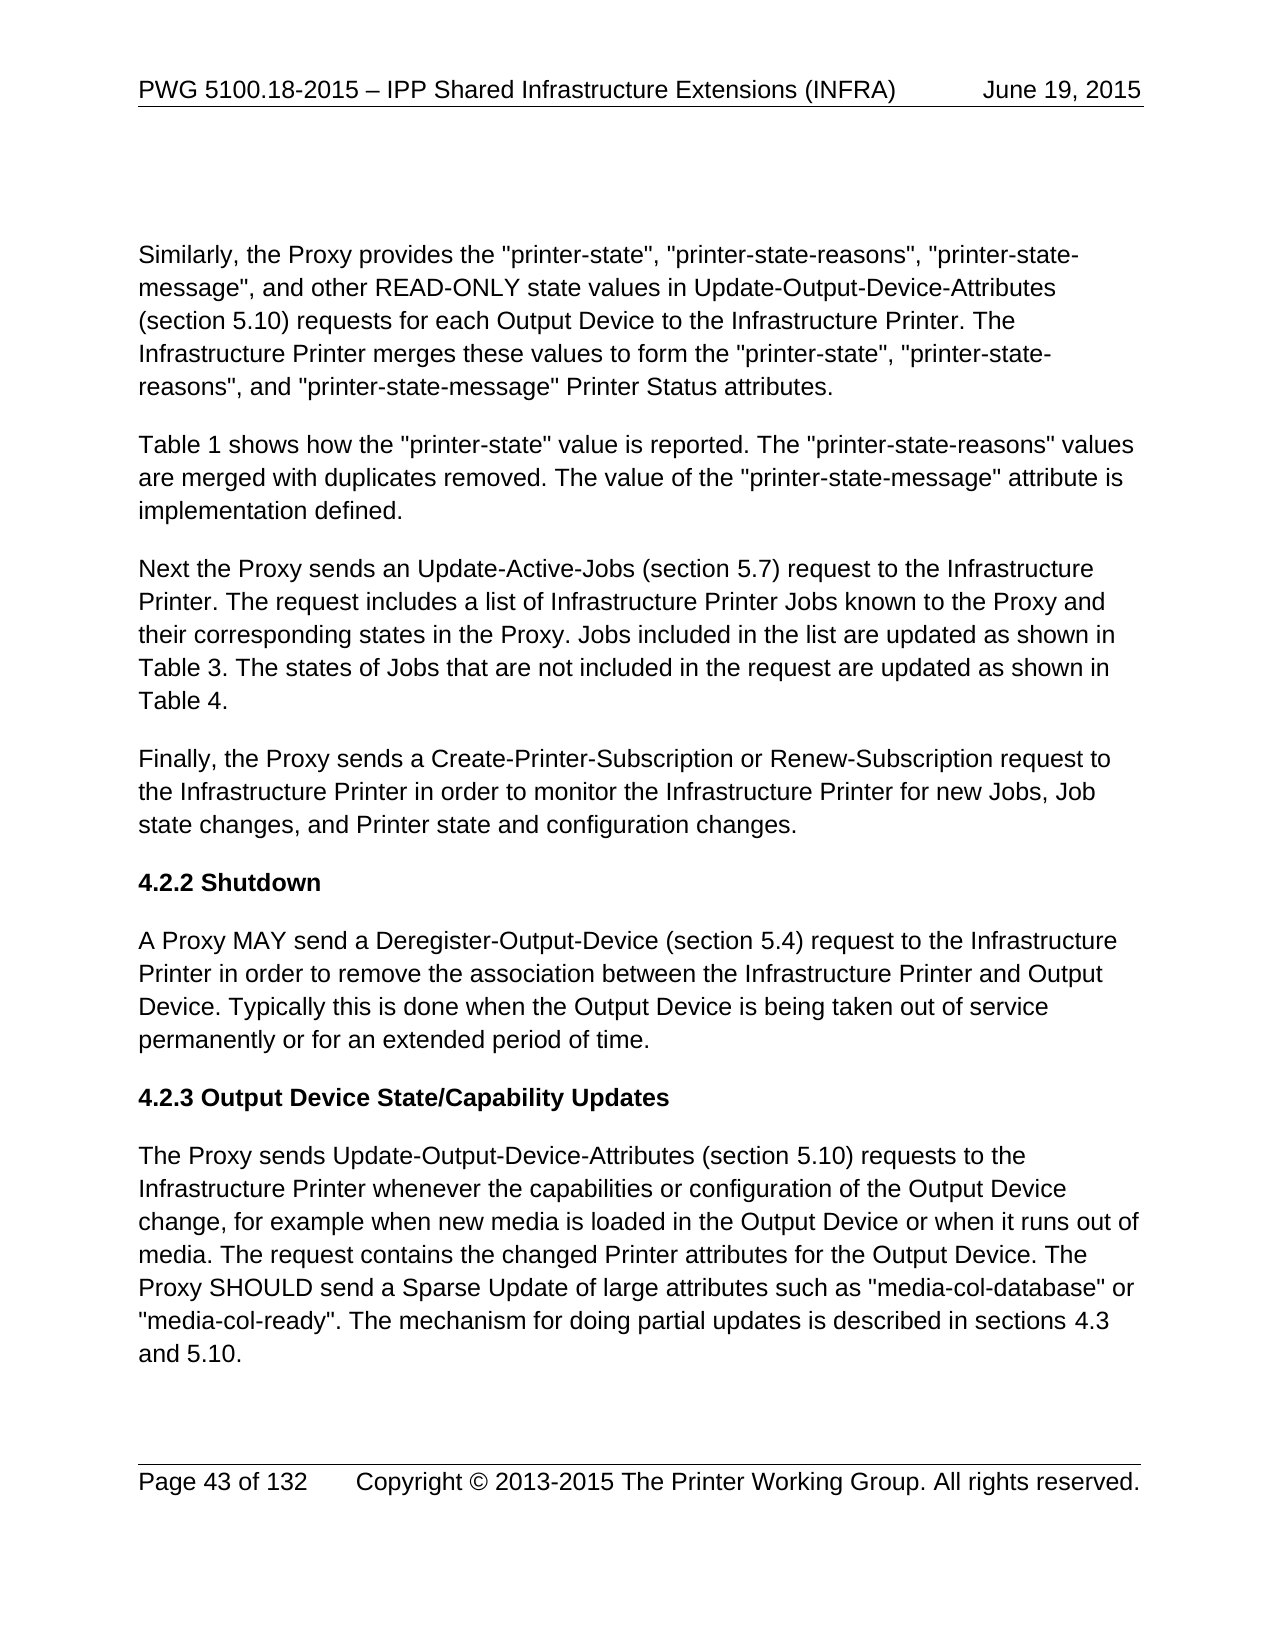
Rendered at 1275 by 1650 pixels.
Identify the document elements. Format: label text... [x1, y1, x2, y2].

text Table 1 shows how the "printer-state" value is reported. The "printer-state-reasons" values are merged with duplicates removed. The value of the "printer-state-message" attribute is implementation defined. [138, 430, 1144, 524]
text A Proxy MAY send a Deregister-Output-Device (section 5.4) request to the Infrastructure Printer in order to remove the association between the Infrastructure Printer and Output Device. Typically this is done when the Output Device is being taken out of service permanently or for an extended period of time. [138, 926, 1144, 1054]
text Shutdown [138, 868, 1144, 897]
text Finally, the Proxy sends a Create-Printer-Subscription or Renew-Subscription request to the Infrastructure Printer in order to monitor the Infrastructure Printer for new Jobs, Job state changes, and Printer state and configuration changes. [138, 744, 1144, 839]
text Similarly, the Proxy provides the "printer-state", "printer-state-reasons", "printer-state-message", and other READ-ONLY state values in Update-Output-Device-Attributes (section 5.10) requests for each Output Device to the Infrastructure Printer. The Infrastructure Printer merges these values to form the "printer-state", "printer-state-reasons", and "printer-state-message" Printer Status attributes. [138, 240, 1144, 401]
text Next the Proxy sends an Update-Active-Jobs (section 5.7) request to the Infrastructure Printer. The request includes a list of Infrastructure Printer Jobs known to the Proxy and their corresponding states in the Proxy. Jobs included in the list are updated as shown in Table 3. The states of Jobs that are not included in the request are updated as shown in Table 4. [138, 554, 1144, 715]
text Output Device State/Capability Updates [138, 1083, 1144, 1112]
text The Proxy sends Update-Output-Device-Attributes (section 5.10) requests to the Infrastructure Printer whenever the capabilities or configuration of the Output Device change, for example when new media is loaded in the Output Device or when it runs out of media. The request contains the changed Printer attributes for the Output Device. The Proxy SHOULD send a Sparse Update of large attributes such as "media-col-database" or "media-col-ready". The mechanism for doing partial updates is described in sections 4.3 and 5.10. [138, 1141, 1144, 1368]
